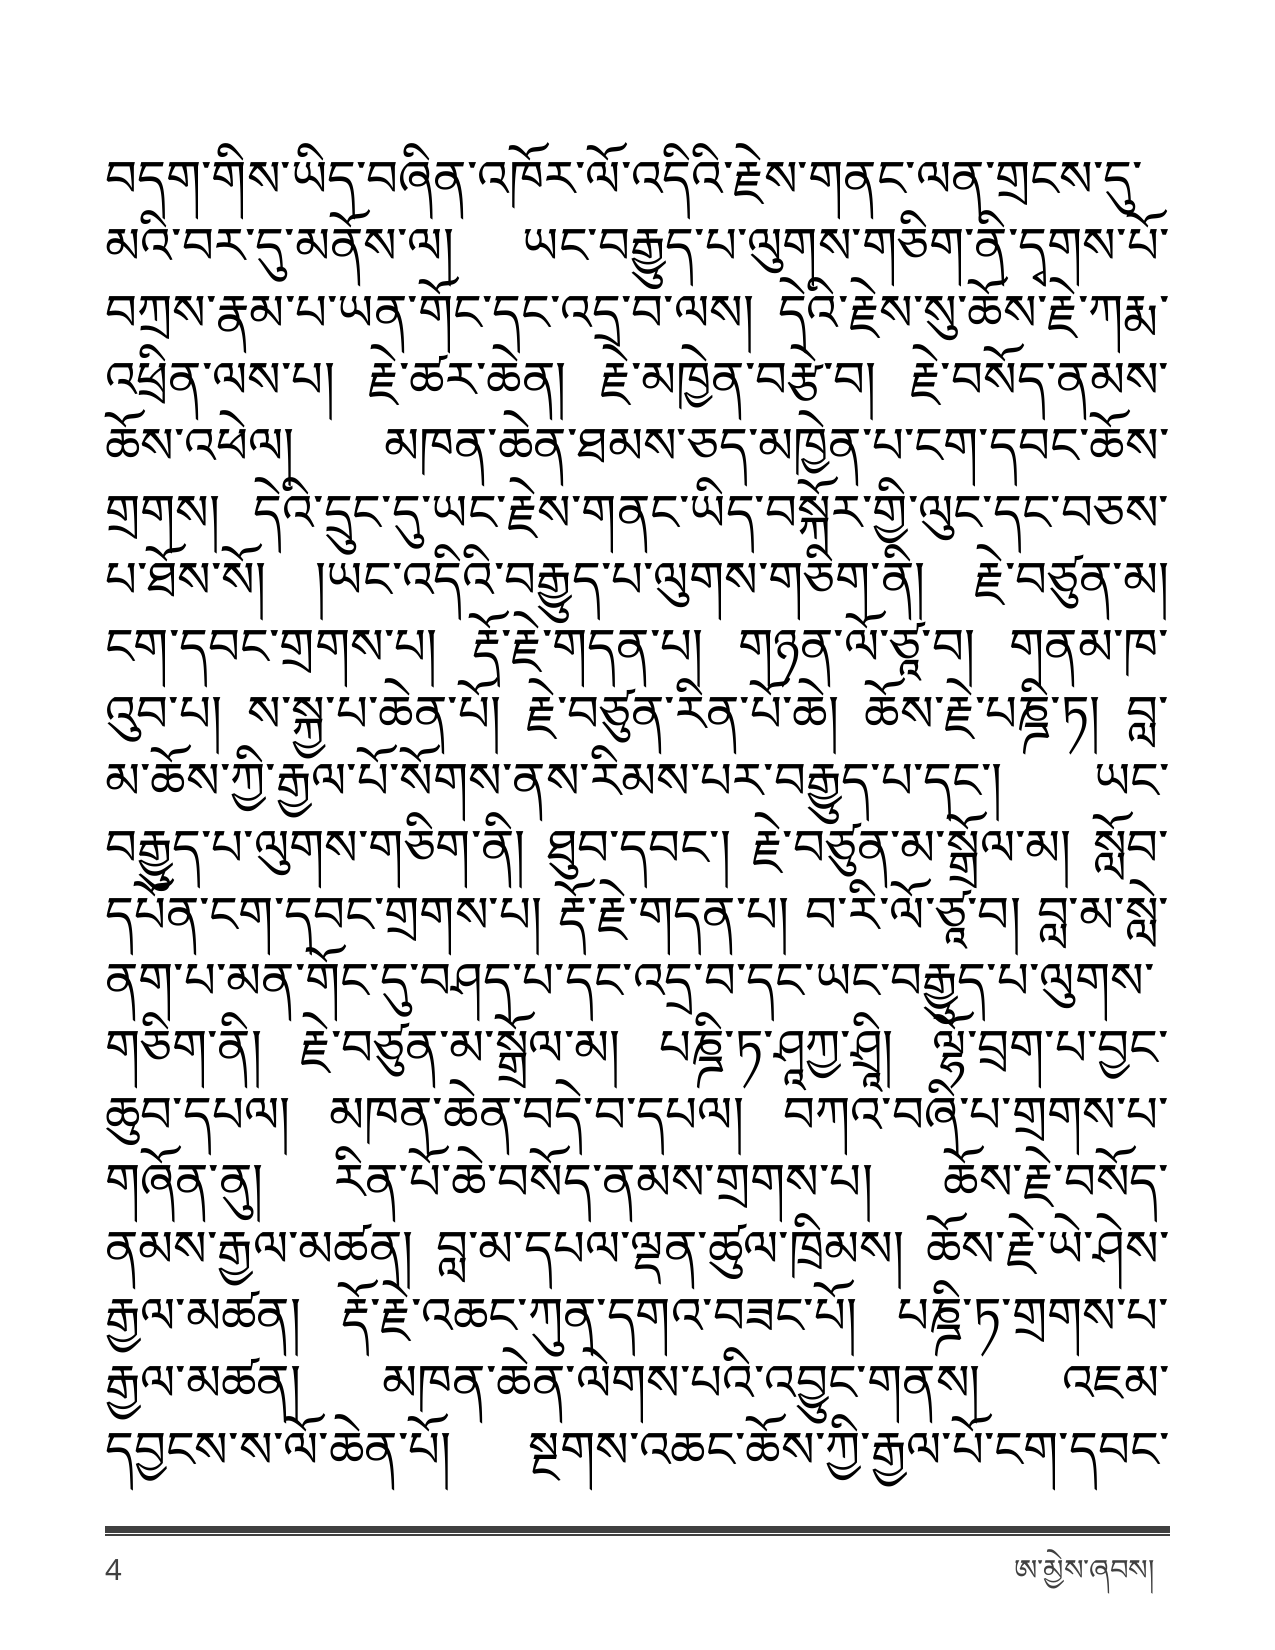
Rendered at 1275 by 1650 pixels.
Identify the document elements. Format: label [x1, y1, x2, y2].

text [105, 150, 1170, 1479]
